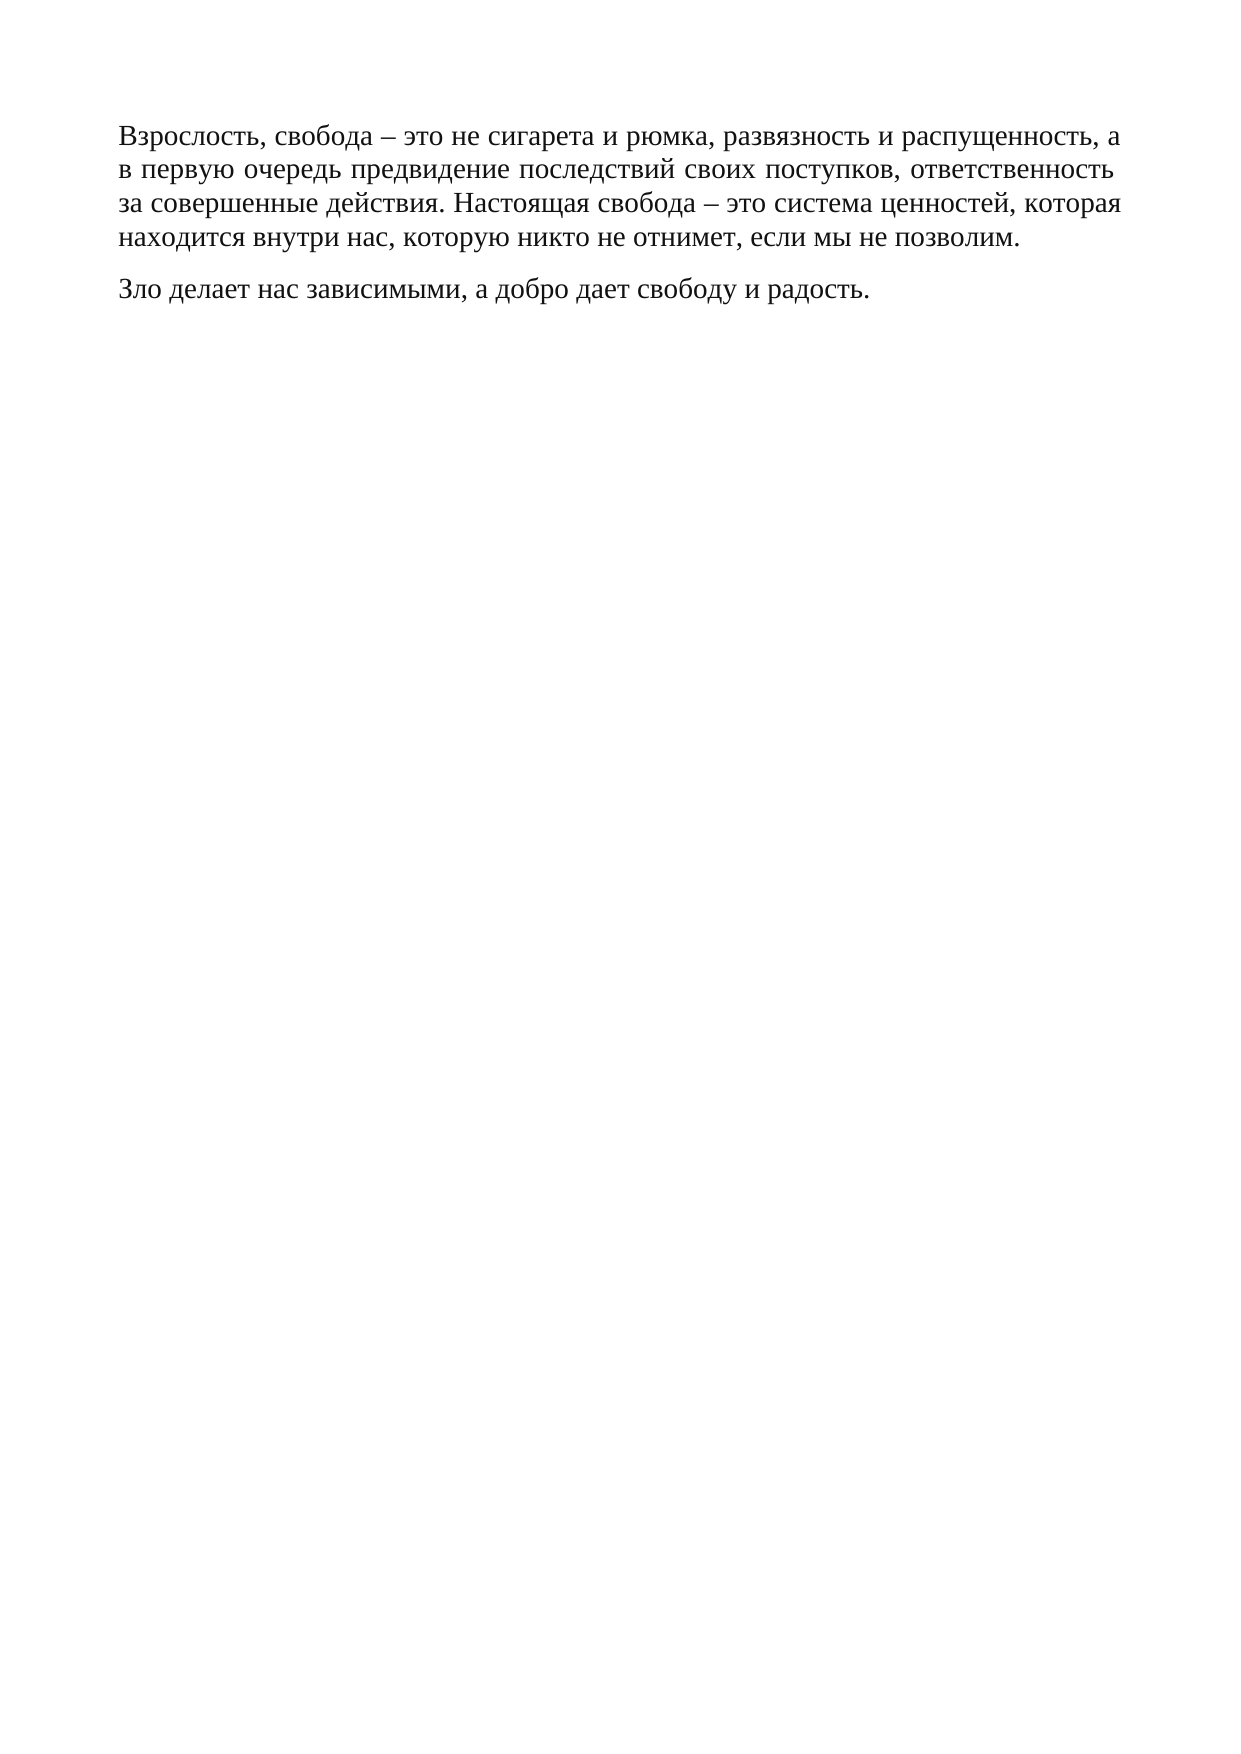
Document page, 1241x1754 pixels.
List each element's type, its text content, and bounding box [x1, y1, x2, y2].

text Зло делает нас зависимыми, а добро дает свободу и радость. [118, 271, 1122, 304]
text Взрослость, свобода – это не сигарета и рюмка, развязность и распущенность, а в первую очередь предвидение последствий своих поступков, ответственность за совершенные действия. Настоящая свобода – это система ценностей, которая находится внутри нас, которую никто не отнимет, если мы не позволим. [118, 118, 1122, 252]
